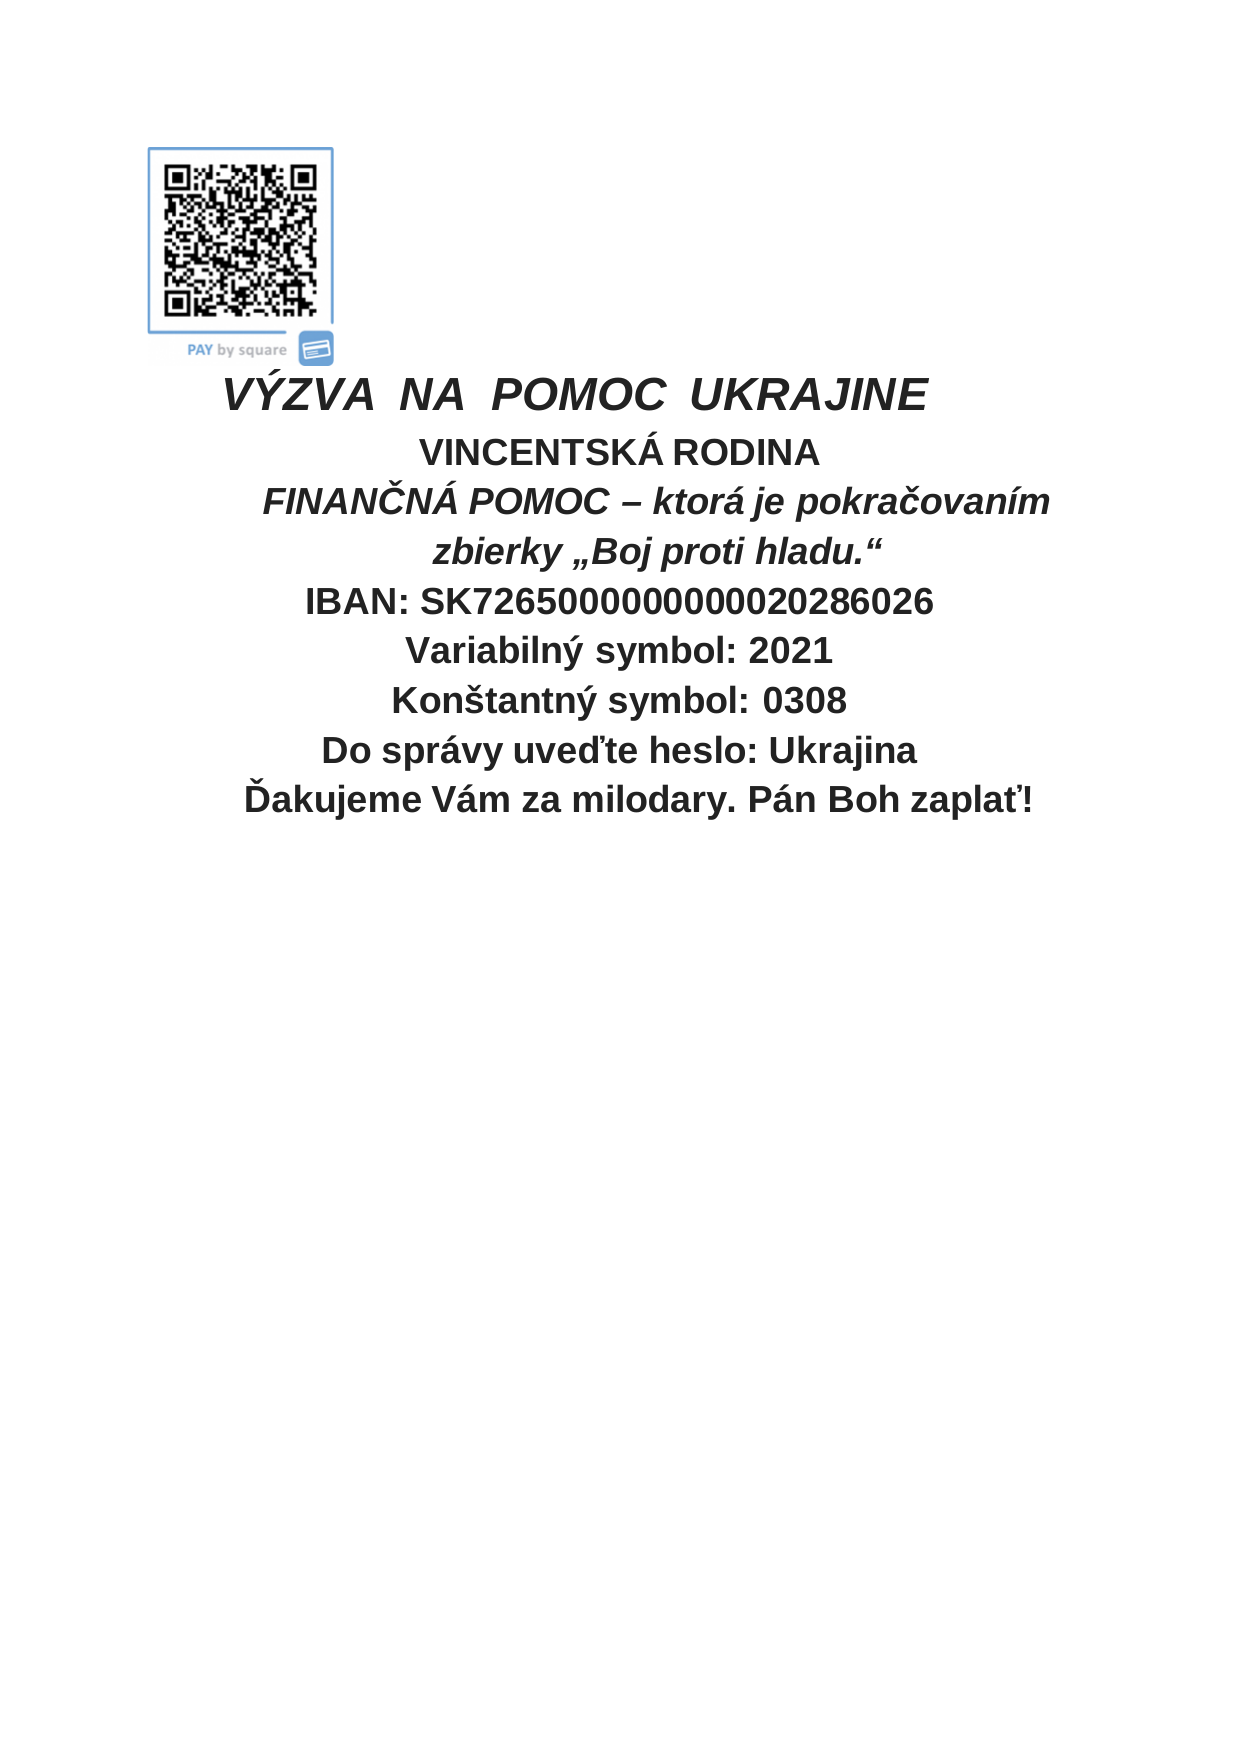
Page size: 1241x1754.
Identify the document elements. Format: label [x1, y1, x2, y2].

picture [147, 147, 334, 366]
